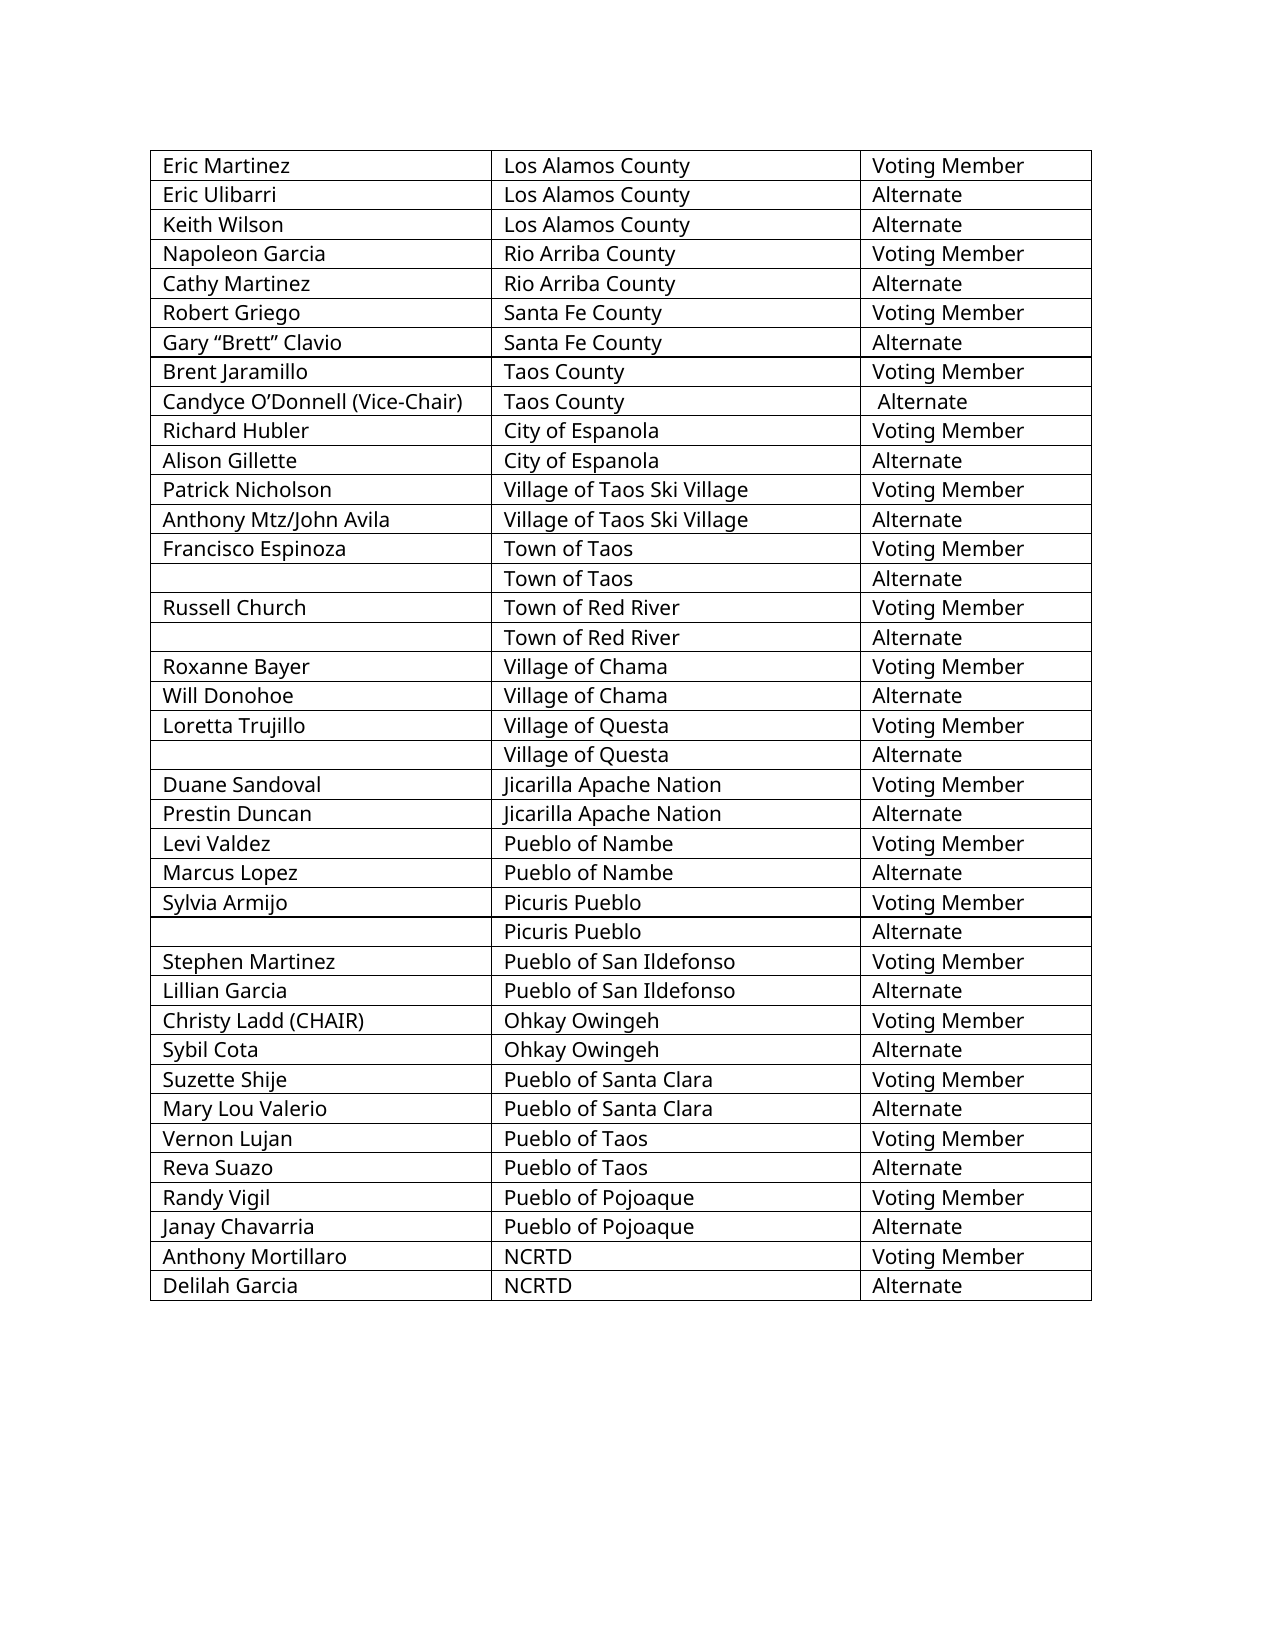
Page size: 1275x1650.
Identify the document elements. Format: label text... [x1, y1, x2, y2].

table_cell Voting Member [861, 1006, 1091, 1034]
table_cell Alternate [861, 446, 1091, 474]
table_cell Alternate [861, 976, 1091, 1005]
table_cell Keith Wilson [151, 210, 491, 238]
table_cell Duane Sandoval [151, 770, 491, 798]
table_cell [151, 918, 491, 946]
table_cell Alternate [861, 269, 1091, 297]
table_cell Suzette Shije [151, 1065, 491, 1093]
table_cell Village of Chama [492, 652, 860, 681]
table_cell Stephen Martinez [151, 947, 491, 975]
table_cell Candyce O’Donnell (Vice-Chair) [151, 387, 491, 415]
table_cell Voting Member [861, 1065, 1091, 1093]
table_cell Brent Jaramillo [151, 358, 491, 386]
table_cell Pueblo of Santa Clara [492, 1094, 860, 1123]
table_cell NCRTD [492, 1271, 860, 1300]
table_cell Vernon Lujan [151, 1124, 491, 1152]
table_cell Patrick Nicholson [151, 475, 491, 504]
table_cell Alternate [861, 918, 1091, 946]
table_cell Village of Questa [492, 741, 860, 769]
table_cell Francisco Espinoza [151, 534, 491, 563]
table_cell Voting Member [861, 534, 1091, 563]
table_cell Rio Arriba County [492, 240, 860, 268]
table_cell Alternate [861, 682, 1091, 710]
table_cell Pueblo of San Ildefonso [492, 947, 860, 975]
table_cell Village of Taos Ski Village [492, 475, 860, 504]
table_cell Voting Member [861, 593, 1091, 622]
table_cell Rio Arriba County [492, 269, 860, 297]
table_cell Alternate [861, 210, 1091, 238]
table_cell Santa Fe County [492, 299, 860, 327]
table_cell Voting Member [861, 652, 1091, 681]
table_cell Lillian Garcia [151, 976, 491, 1005]
table_cell Reva Suazo [151, 1153, 491, 1182]
table_cell Village of Taos Ski Village [492, 505, 860, 533]
table_cell Delilah Garcia [151, 1271, 491, 1300]
table_cell Loretta Trujillo [151, 711, 491, 739]
table_cell Levi Valdez [151, 829, 491, 857]
table_cell Voting Member [861, 240, 1091, 268]
table_cell Alternate [861, 505, 1091, 533]
table_cell City of Espanola [492, 446, 860, 474]
table_cell Voting Member [861, 475, 1091, 504]
table_cell Richard Hubler [151, 416, 491, 445]
table_cell Anthony Mortillaro [151, 1242, 491, 1270]
table_cell Los Alamos County [492, 181, 860, 209]
table_cell Pueblo of Taos [492, 1153, 860, 1182]
table_cell Voting Member [861, 1124, 1091, 1152]
table_cell Jicarilla Apache Nation [492, 800, 860, 828]
table_cell Los Alamos County [492, 210, 860, 238]
table_cell Town of Taos [492, 534, 860, 563]
table_cell Sybil Cota [151, 1035, 491, 1064]
table_cell Voting Member [861, 770, 1091, 798]
table_header Los Alamos County [492, 151, 860, 179]
table_cell Gary “Brett” Clavio [151, 328, 491, 356]
table_cell Pueblo of San Ildefonso [492, 976, 860, 1005]
table_cell Pueblo of Pojoaque [492, 1212, 860, 1241]
table_cell Voting Member [861, 416, 1091, 445]
table_cell Russell Church [151, 593, 491, 622]
table_cell Marcus Lopez [151, 859, 491, 887]
table_cell [151, 741, 491, 769]
table_cell Alternate [861, 741, 1091, 769]
table_cell Town of Red River [492, 623, 860, 651]
table_cell Voting Member [861, 888, 1091, 916]
table_cell Voting Member [861, 358, 1091, 386]
table_cell Alternate [861, 1212, 1091, 1241]
table_cell Voting Member [861, 829, 1091, 857]
table_cell [151, 623, 491, 651]
table_cell Eric Ulibarri [151, 181, 491, 209]
table_cell Voting Member [861, 1242, 1091, 1270]
table_cell Pueblo of Santa Clara [492, 1065, 860, 1093]
table_cell Mary Lou Valerio [151, 1094, 491, 1123]
table_cell Alternate [861, 1153, 1091, 1182]
table_header Voting Member [861, 151, 1091, 179]
table_cell Taos County [492, 387, 860, 415]
table_cell Pueblo of Taos [492, 1124, 860, 1152]
table_cell Prestin Duncan [151, 800, 491, 828]
table_cell Christy Ladd (CHAIR) [151, 1006, 491, 1034]
table_cell Randy Vigil [151, 1183, 491, 1211]
table_cell Pueblo of Nambe [492, 859, 860, 887]
table_cell Anthony Mtz/John Avila [151, 505, 491, 533]
table_cell Town of Red River [492, 593, 860, 622]
table_cell Town of Taos [492, 564, 860, 592]
table_cell Robert Griego [151, 299, 491, 327]
table_cell Ohkay Owingeh [492, 1006, 860, 1034]
table_cell Roxanne Bayer [151, 652, 491, 681]
table_cell Jicarilla Apache Nation [492, 770, 860, 798]
table_cell Picuris Pueblo [492, 918, 860, 946]
table_cell Voting Member [861, 711, 1091, 739]
table_cell Alternate [861, 859, 1091, 887]
table_cell Alternate [861, 387, 1091, 415]
table_cell Will Donohoe [151, 682, 491, 710]
table_cell Alison Gillette [151, 446, 491, 474]
table_cell Alternate [861, 1271, 1091, 1300]
table_cell Alternate [861, 1094, 1091, 1123]
table_cell Voting Member [861, 299, 1091, 327]
table_cell Ohkay Owingeh [492, 1035, 860, 1064]
table_header Eric Martinez [151, 151, 491, 179]
table_cell Alternate [861, 623, 1091, 651]
table_cell Taos County [492, 358, 860, 386]
table_cell Alternate [861, 800, 1091, 828]
table_cell Santa Fe County [492, 328, 860, 356]
table_cell Alternate [861, 564, 1091, 592]
table_cell [151, 564, 491, 592]
table_cell Janay Chavarria [151, 1212, 491, 1241]
table_cell Village of Chama [492, 682, 860, 710]
table_cell City of Espanola [492, 416, 860, 445]
table_cell Voting Member [861, 947, 1091, 975]
table_cell Village of Questa [492, 711, 860, 739]
table_cell Alternate [861, 181, 1091, 209]
table_cell Alternate [861, 1035, 1091, 1064]
table_cell Voting Member [861, 1183, 1091, 1211]
table_cell Alternate [861, 328, 1091, 356]
table_cell Pueblo of Nambe [492, 829, 860, 857]
table_cell NCRTD [492, 1242, 860, 1270]
table_cell Picuris Pueblo [492, 888, 860, 916]
table_cell Pueblo of Pojoaque [492, 1183, 860, 1211]
table_cell Sylvia Armijo [151, 888, 491, 916]
table_cell Napoleon Garcia [151, 240, 491, 268]
table_cell Cathy Martinez [151, 269, 491, 297]
